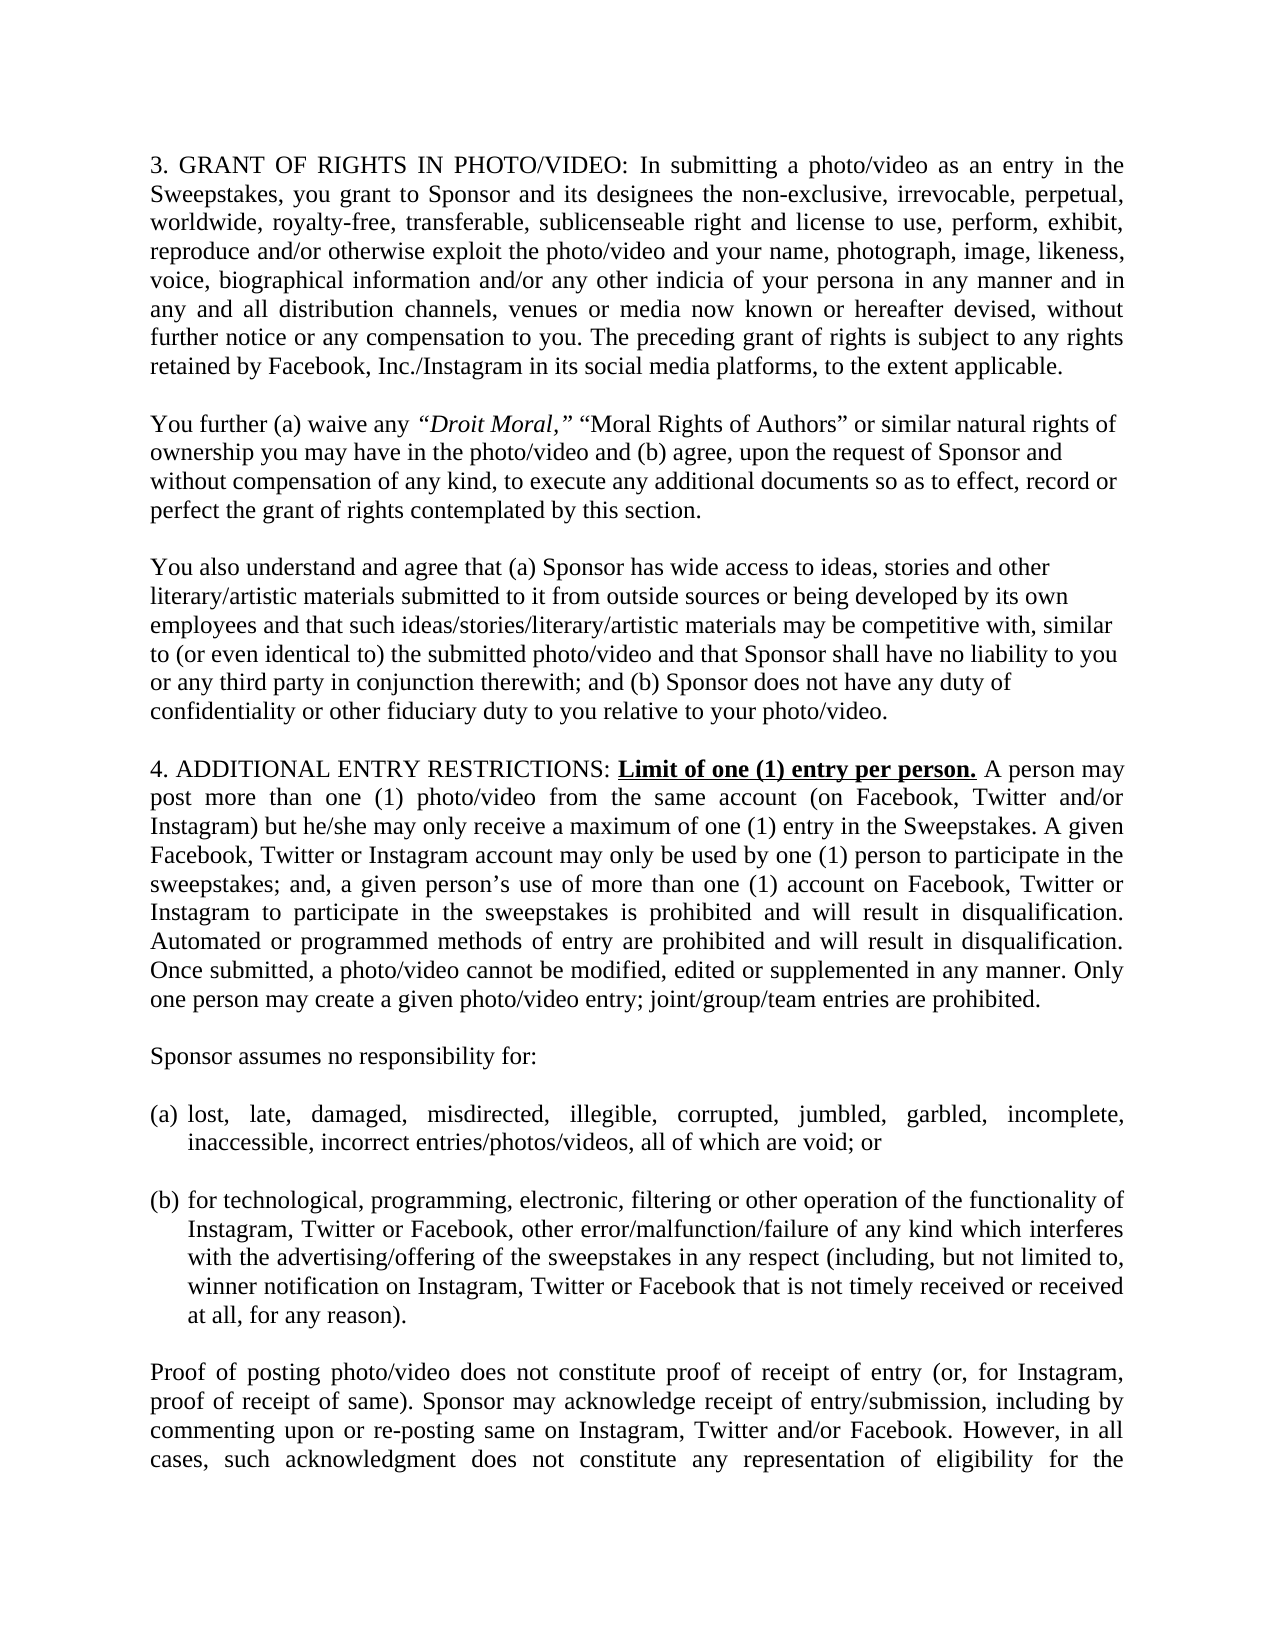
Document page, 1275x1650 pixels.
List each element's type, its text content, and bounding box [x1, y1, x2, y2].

text You also understand and agree that (a) Sponsor has wide access to ideas, stories and other literary/artistic materials submitted to it from outside sources or being developed by its own employees and that such ideas/stories/literary/artistic materials may be competitive with, similar to (or even identical to) the submitted photo/video and that Sponsor shall have no liability to you or any third party in conjunction therewith; and (b) Sponsor does not have any duty of confidentiality or other fiduciary duty to you relative to your photo/video. [150, 552, 1125, 725]
list for technological, programming, electronic, filtering or other operation of the functionality of Instagram, Twitter or Facebook, other error/malfunction/failure of any kind which interferes with the advertising/offering of the sweepstakes in any respect (including, but not limited to, winner notification on Instagram, Twitter or Facebook that is not timely received or received at all, for any reason). [150, 1185, 1125, 1329]
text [150, 1357, 1125, 1472]
text Sponsor assumes no responsibility for: [150, 1041, 1125, 1070]
text 3. GRANT OF RIGHTS IN PHOTO/VIDEO: In submitting a photo/video as an entry in the Sweepstakes, you grant to Sponsor and its designees the non-exclusive, irrevocable, perpetual, worldwide, royalty-free, transferable, sublicenseable right and license to use, perform, exhibit, reproduce and/or otherwise exploit the photo/video and your name, photograph, image, likeness, voice, biographical information and/or any other indicia of your persona in any manner and in any and all distribution channels, venues or media now known or hereafter devised, without further notice or any compensation to you. The preceding grant of rights is subject to any rights retained by Facebook, Inc./Instagram in its social media platforms, to the extent applicable. [150, 150, 1125, 380]
text You further (a) waive any “Droit Moral,” “Moral Rights of Authors” or similar natural rights of ownership you may have in the photo/video and (b) agree, upon the request of Sponsor and without compensation of any kind, to execute any additional documents so as to effect, record or perfect the grant of rights contemplated by this section. [150, 409, 1125, 524]
list lost, late, damaged, misdirected, illegible, corrupted, jumbled, garbled, incomplete, inaccessible, incorrect entries/photos/videos, all of which are void; or [150, 1099, 1125, 1156]
text 4. ADDITIONAL ENTRY RESTRICTIONS: Limit of one (1) entry per person. A person may post more than one (1) photo/video from the same account (on Facebook, Twitter and/or Instagram) but he/she may only receive a maximum of one (1) entry in the Sweepstakes. A given Facebook, Twitter or Instagram account may only be used by one (1) person to participate in the sweepstakes; and, a given person’s use of more than one (1) account on Facebook, Twitter or Instagram to participate in the sweepstakes is prohibited and will result in disqualification. Automated or programmed methods of entry are prohibited and will result in disqualification. Once submitted, a photo/video cannot be modified, edited or supplemented in any manner. Only one person may create a given photo/video entry; joint/group/team entries are prohibited. [150, 754, 1125, 1012]
